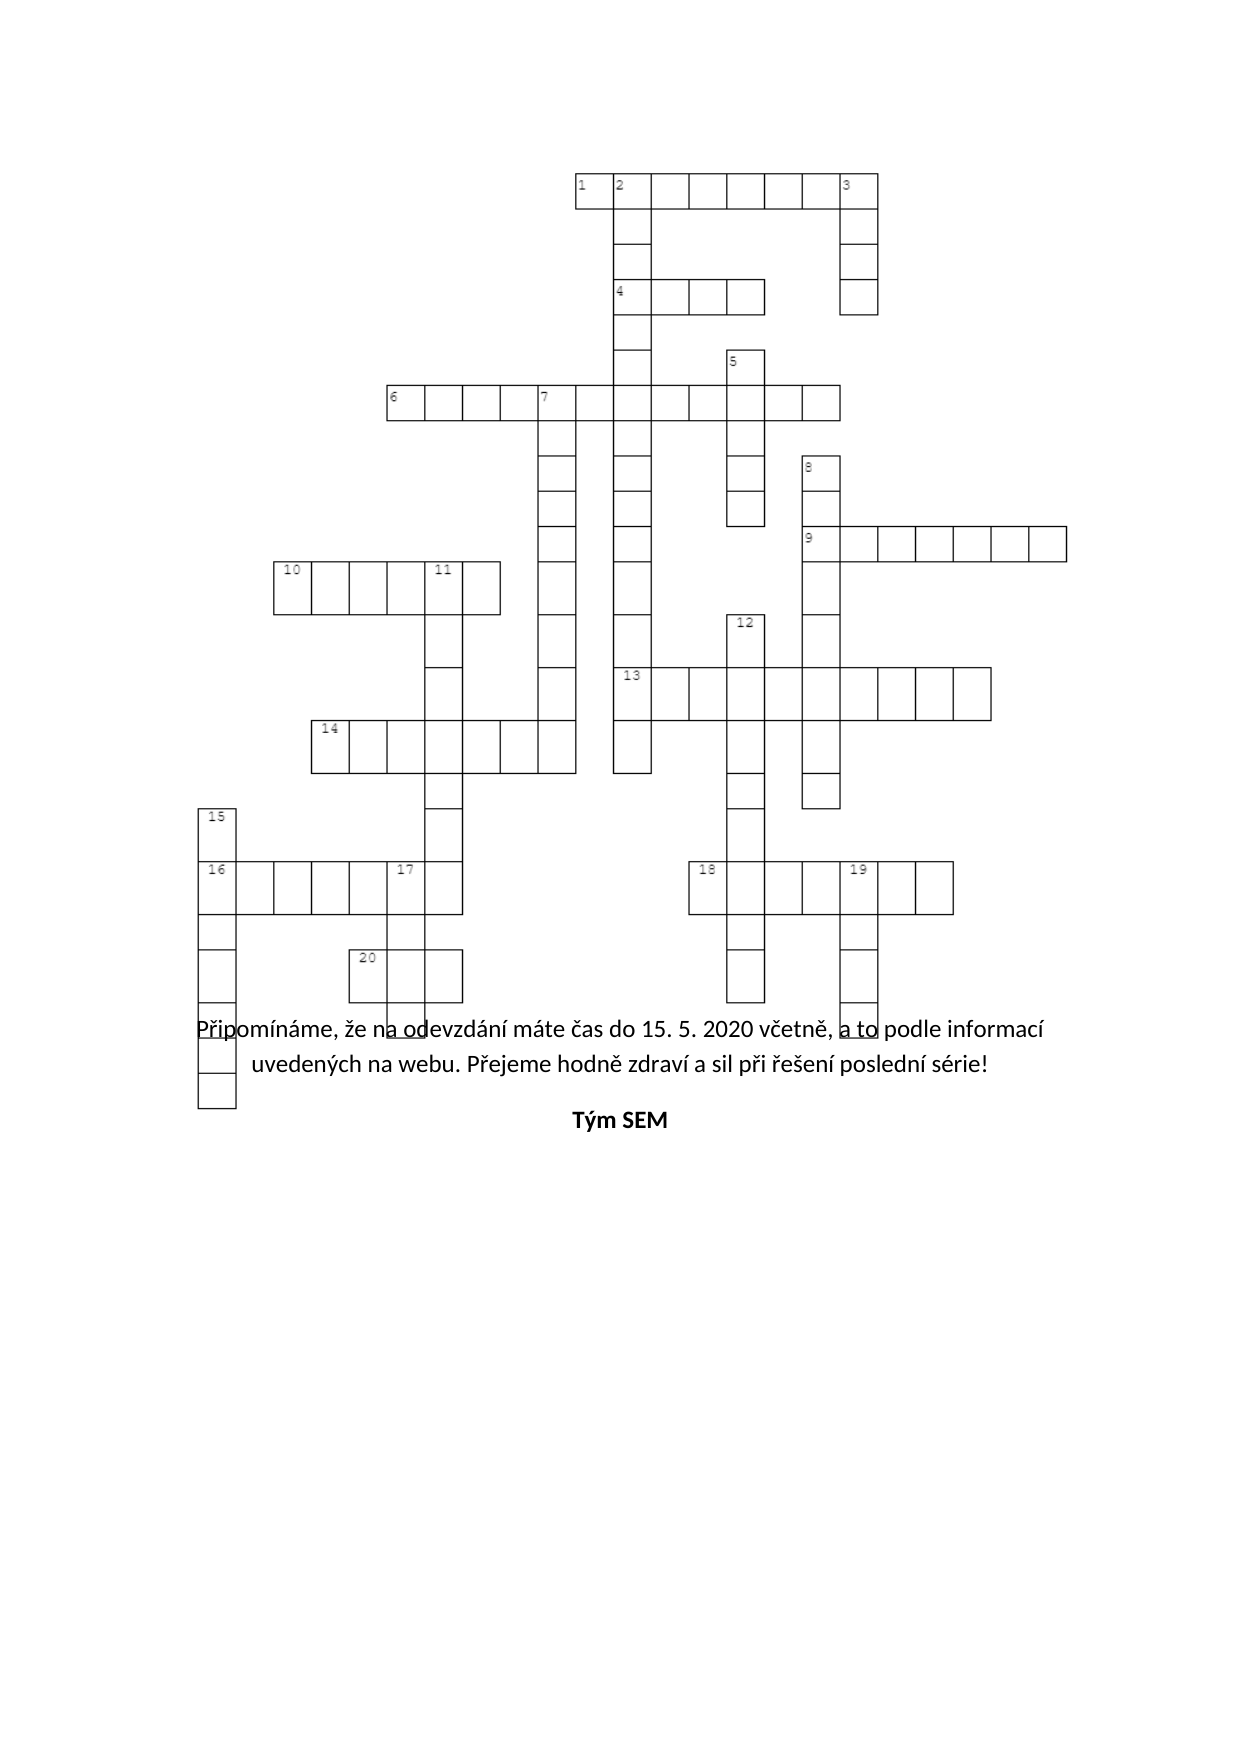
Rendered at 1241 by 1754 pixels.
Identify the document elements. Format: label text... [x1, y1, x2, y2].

picture [150, 140, 1128, 1116]
text Připomínáme, že na odevzdání máte čas do 15. 5. 2020 včetně, a to podle informací uvedených na webu. Přejeme hodně zdraví a sil při řešení poslední série! [148, 1013, 1092, 1079]
text Tým SEM [148, 1104, 1092, 1135]
